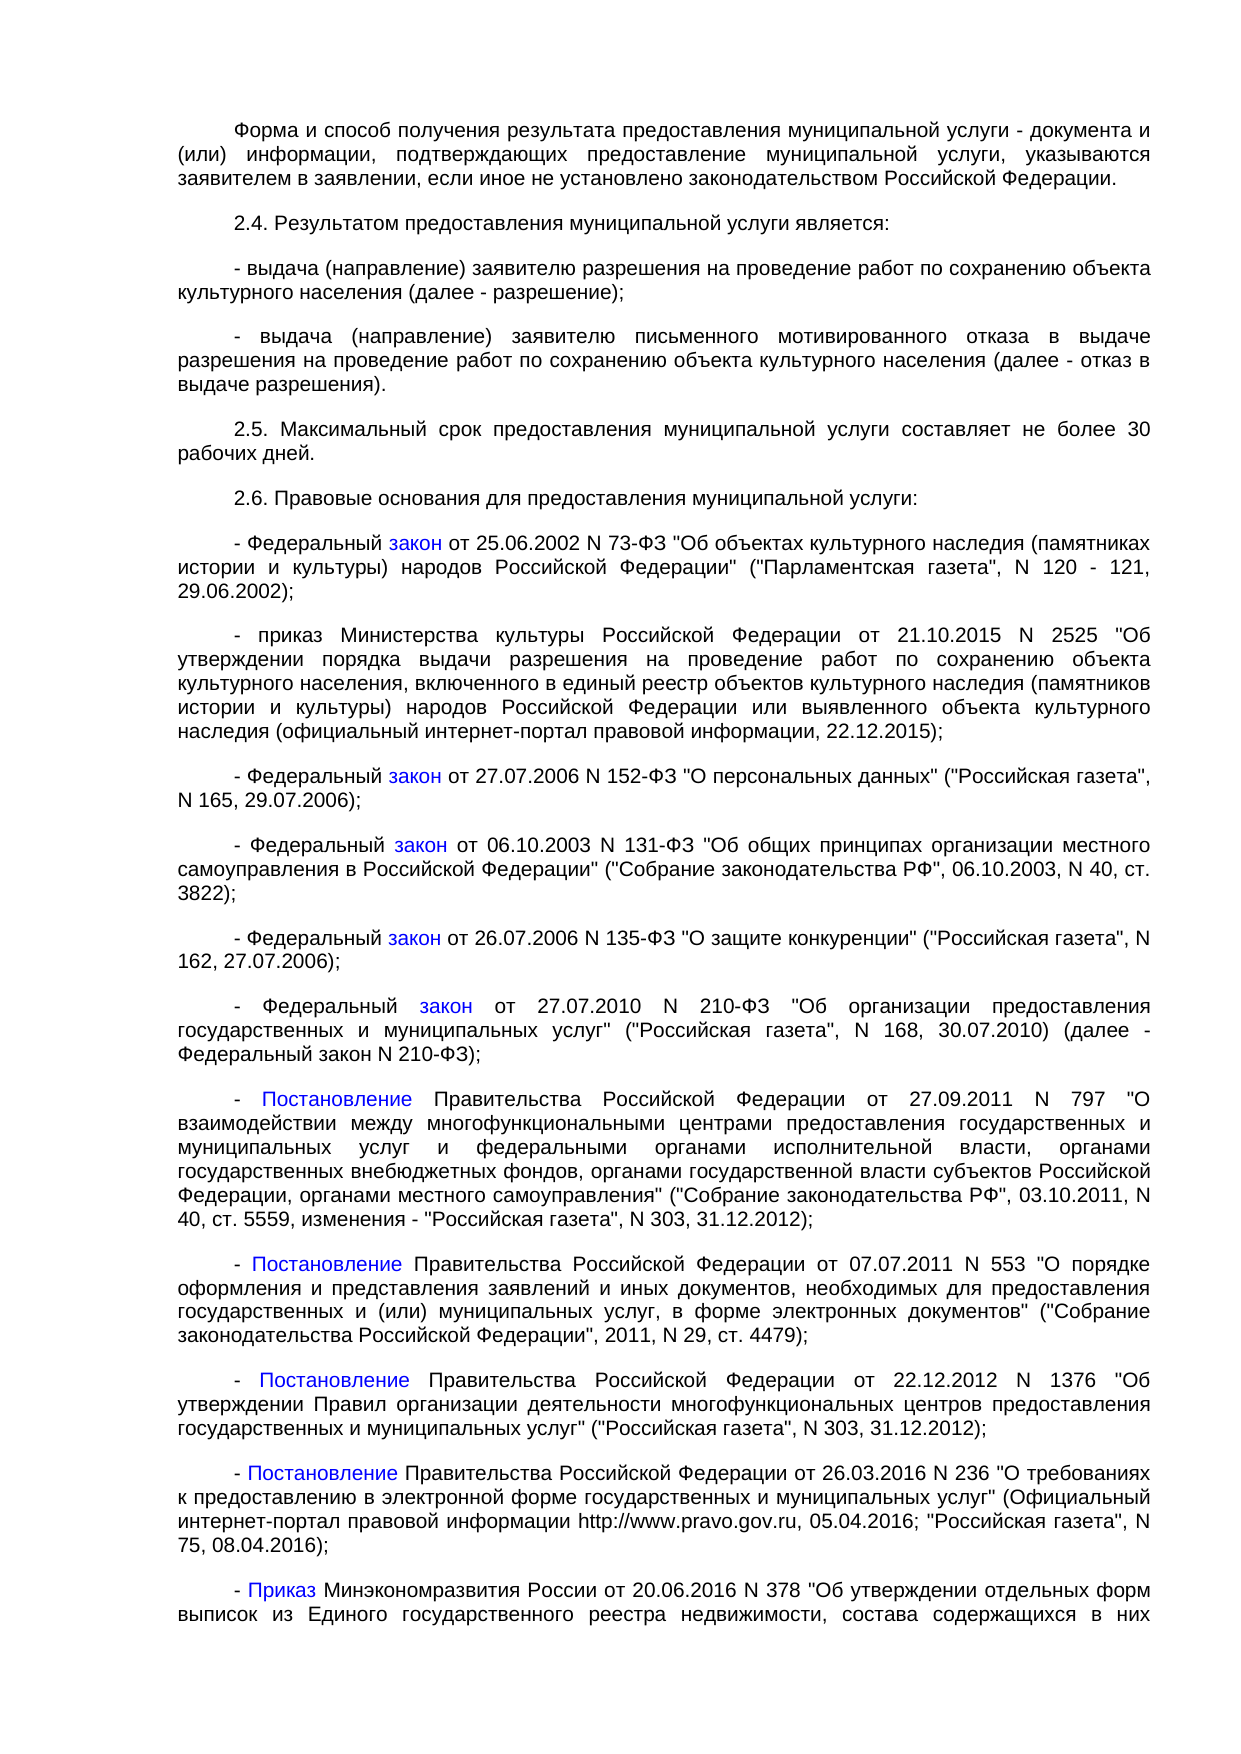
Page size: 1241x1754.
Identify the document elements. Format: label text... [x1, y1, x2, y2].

text 2.5. Максимальный срок предоставления муниципальной услуги составляет не более 30 рабочих дней. [177, 417, 1152, 465]
text - Федеральный закон от 26.07.2006 N 135-ФЗ "О защите конкуренции" ("Российская газета", N 162, 27.07.2006); [177, 925, 1152, 973]
text - приказ Министерства культуры Российской Федерации от 21.10.2015 N 2525 "Об утверждении порядка выдачи разрешения на проведение работ по сохранению объекта культурного населения, включенного в единый реестр объектов культурного наследия (памятников истории и культуры) народов Российской Федерации или выявленного объекта культурного наследия (официальный интернет-портал правовой информации, 22.12.2015); [177, 623, 1152, 743]
text Форма и способ получения результата предоставления муниципальной услуги - документа и (или) информации, подтверждающих предоставление муниципальной услуги, указываются заявителем в заявлении, если иное не установлено законодательством Российской Федерации. [177, 118, 1152, 190]
text - Федеральный закон от 27.07.2006 N 152-ФЗ "О персональных данных" ("Российская газета", N 165, 29.07.2006); [177, 764, 1152, 812]
text - Федеральный закон от 06.10.2003 N 131-ФЗ "Об общих принципах организации местного самоуправления в Российской Федерации" ("Собрание законодательства РФ", 06.10.2003, N 40, ст. 3822); [177, 833, 1152, 904]
text - Постановление Правительства Российской Федерации от 26.03.2016 N 236 "О требованиях к предоставлению в электронной форме государственных и муниципальных услуг" (Официальный интернет-портал правовой информации http://www.pravo.gov.ru, 05.04.2016; "Российская газета", N 75, 08.04.2016); [177, 1461, 1152, 1557]
text 2.6. Правовые основания для предоставления муниципальной услуги: [177, 486, 1152, 510]
text - Постановление Правительства Российской Федерации от 07.07.2011 N 553 "О порядке оформления и представления заявлений и иных документов, необходимых для предоставления государственных и (или) муниципальных услуг, в форме электронных документов" ("Собрание законодательства Российской Федерации", 2011, N 29, ст. 4479); [177, 1251, 1152, 1347]
text - Постановление Правительства Российской Федерации от 22.12.2012 N 1376 "Об утверждении Правил организации деятельности многофункциональных центров предоставления государственных и муниципальных услуг" ("Российская газета", N 303, 31.12.2012); [177, 1368, 1152, 1440]
text - Постановление Правительства Российской Федерации от 27.09.2011 N 797 "О взаимодействии между многофункциональными центрами предоставления государственных и муниципальных услуг и федеральными органами исполнительной власти, органами государственных внебюджетных фондов, органами государственной власти субъектов Российской Федерации, органами местного самоуправления" ("Собрание законодательства РФ", 03.10.2011, N 40, ст. 5559, изменения - "Российская газета", N 303, 31.12.2012); [177, 1087, 1152, 1231]
text - выдача (направление) заявителю разрешения на проведение работ по сохранению объекта культурного населения (далее - разрешение); [177, 256, 1152, 303]
text 2.4. Результатом предоставления муниципальной услуги является: [177, 211, 1152, 235]
text - выдача (направление) заявителю письменного мотивированного отказа в выдаче разрешения на проведение работ по сохранению объекта культурного населения (далее - отказ в выдаче разрешения). [177, 324, 1152, 396]
text - Федеральный закон от 25.06.2002 N 73-ФЗ "Об объектах культурного наследия (памятниках истории и культуры) народов Российской Федерации" ("Парламентская газета", N 120 - 121, 29.06.2002); [177, 531, 1152, 602]
text - Федеральный закон от 27.07.2010 N 210-ФЗ "Об организации предоставления государственных и муниципальных услуг" ("Российская газета", N 168, 30.07.2010) (далее - Федеральный закон N 210-ФЗ); [177, 994, 1152, 1066]
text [177, 1577, 1152, 1625]
